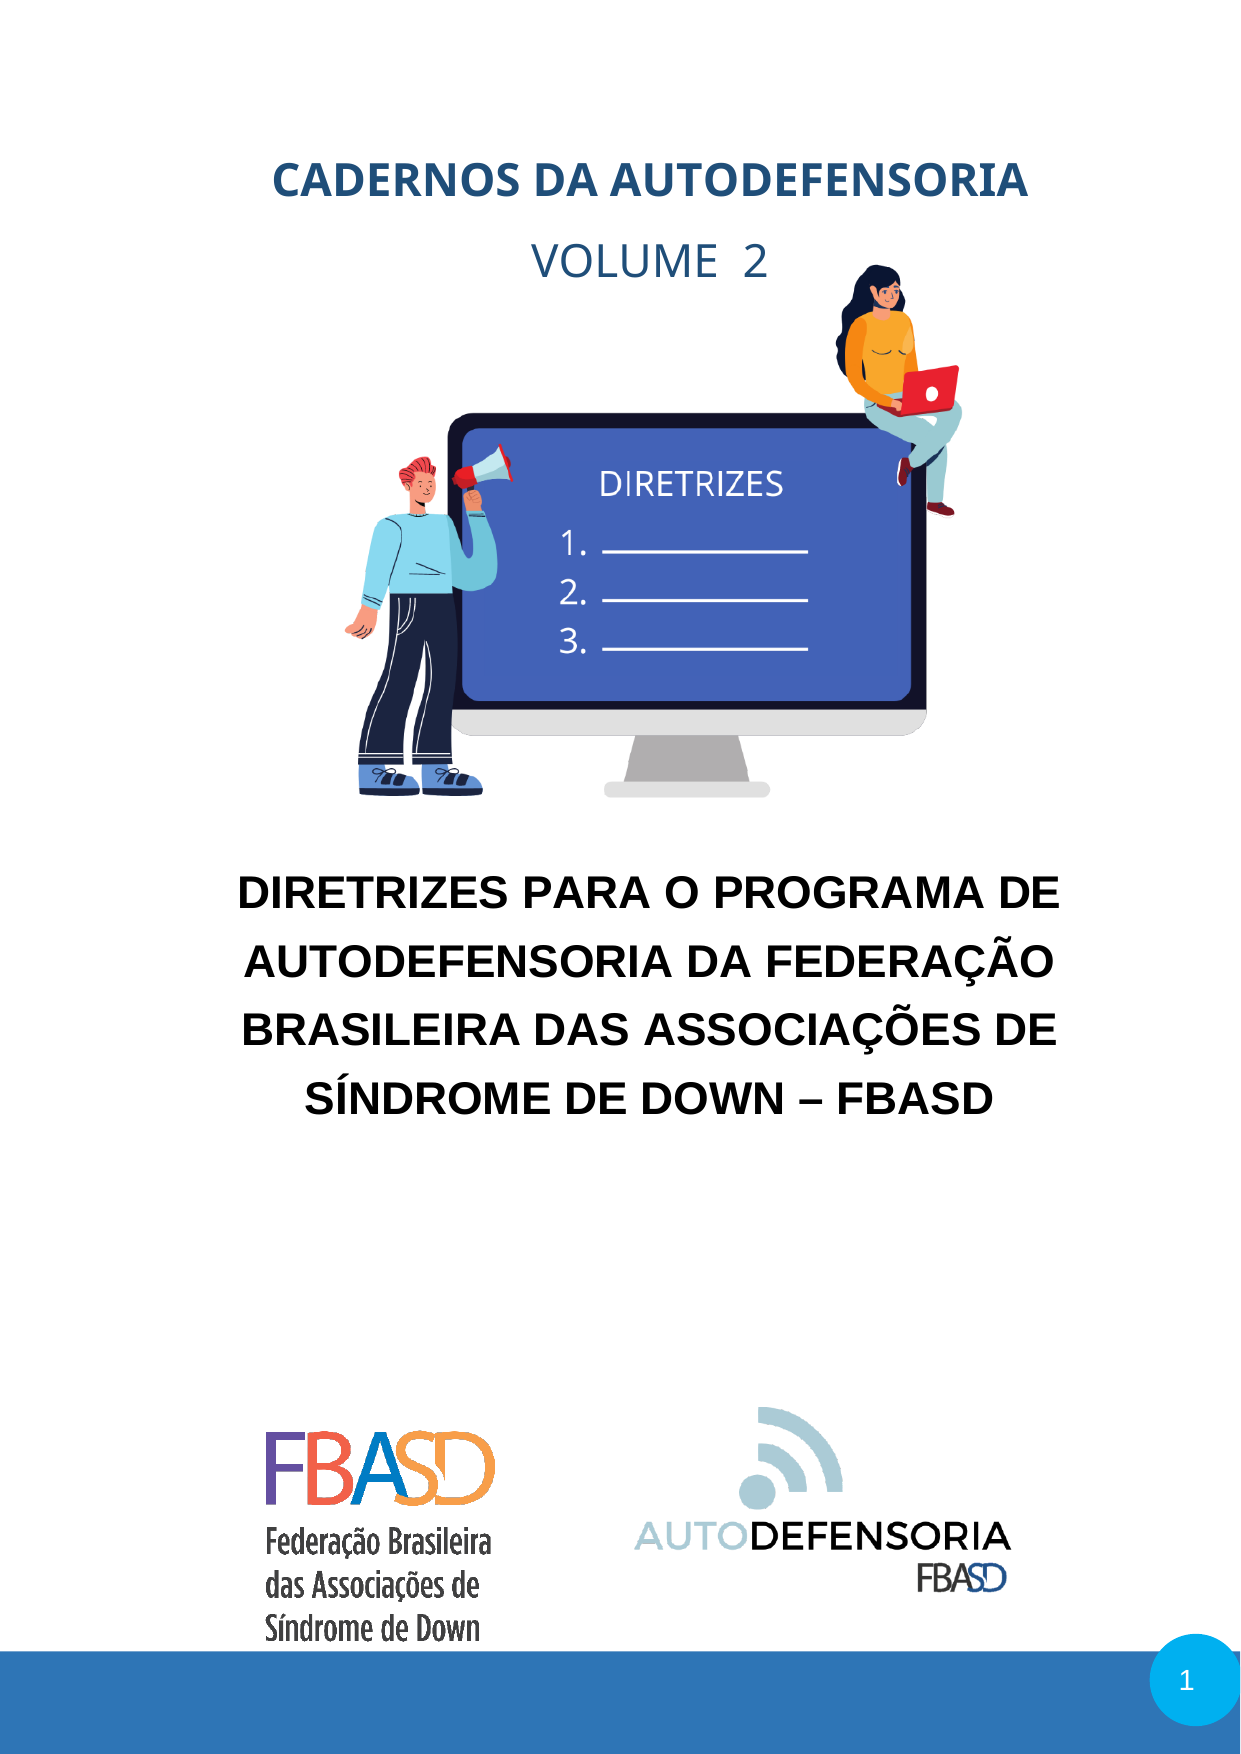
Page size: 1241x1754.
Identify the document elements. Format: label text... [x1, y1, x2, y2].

text CADERNOS DA AUTODEFENSORIA [147, 148, 1152, 210]
picture [618, 1390, 1029, 1611]
picture [318, 253, 1010, 813]
text VOLUME 2 [147, 229, 1152, 291]
text DIRETRIZES PARA O PROGRAMA DE AUTODEFENSORIA DA FEDERAÇÃO BRASILEIRA DAS ASSOCIAÇÕES DE SÍNDROME DE DOWN – FBASD [147, 866, 1152, 1124]
picture [254, 1422, 510, 1649]
